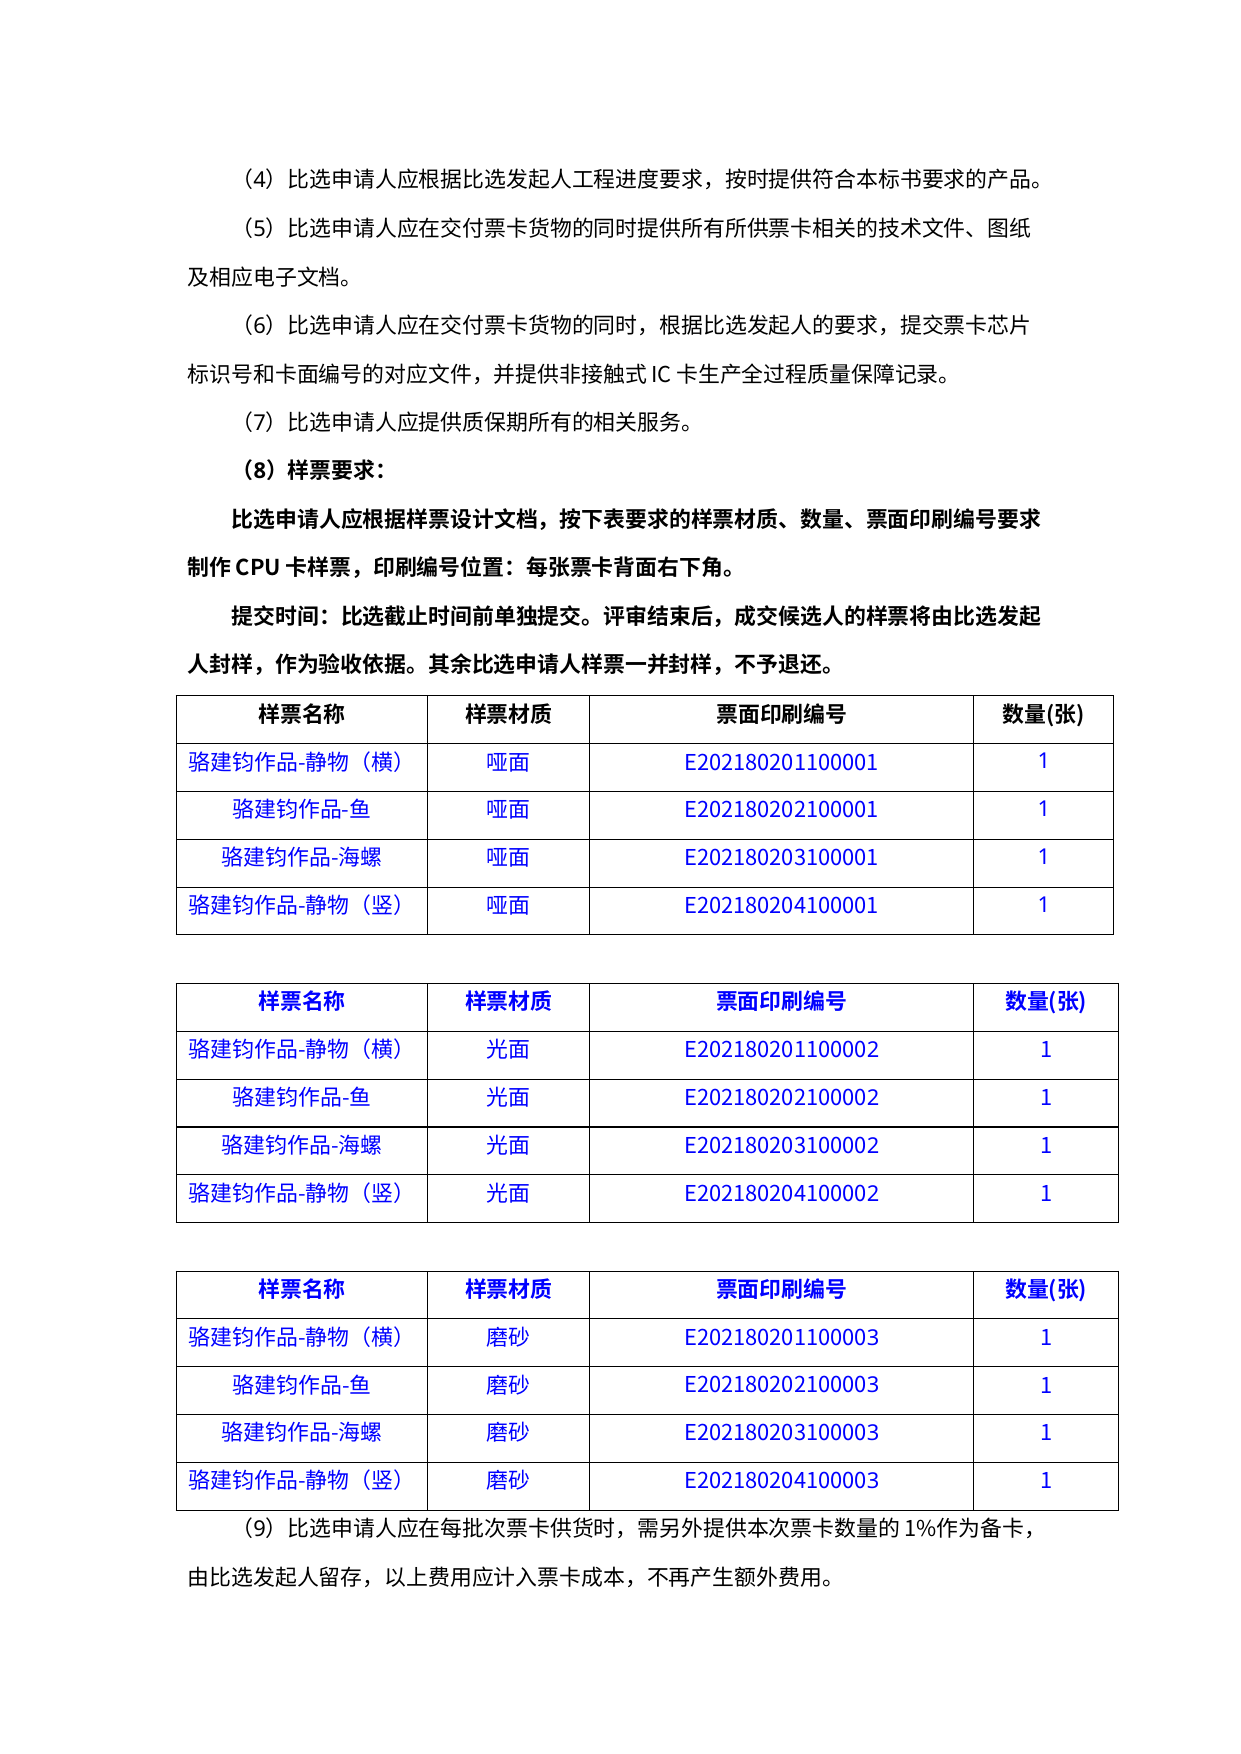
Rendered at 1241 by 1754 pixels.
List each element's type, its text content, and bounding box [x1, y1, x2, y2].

table_header 数量(张) [974, 984, 1118, 1031]
table_header 票面印刷编号 [590, 984, 973, 1031]
table_cell 哑面 [428, 792, 589, 839]
table_cell 1 [974, 792, 1113, 839]
table_header 票面印刷编号 [590, 696, 973, 743]
text （5）比选申请人应在交付票卡货物的同时提供所有所供票卡相关的技术文件、图纸及相应电子文档。 [187, 210, 1053, 292]
table_cell 1 [974, 1463, 1118, 1509]
table_cell E202180202100001 [590, 792, 973, 839]
table_cell 骆建钧作品-海螺 [177, 1415, 427, 1462]
text （7）比选申请人应提供质保期所有的相关服务。 [187, 404, 1053, 437]
table_cell 1 [974, 1367, 1118, 1414]
table_cell 光面 [428, 1175, 589, 1222]
table_header 样票材质 [428, 984, 589, 1031]
table_header 样票名称 [177, 696, 427, 743]
table_header 数量(张) [974, 1272, 1118, 1318]
table_cell 1 [974, 1319, 1118, 1366]
table_cell E202180203100003 [590, 1415, 973, 1462]
table_header 样票材质 [428, 1272, 589, 1318]
table_cell E202180202100003 [590, 1367, 973, 1414]
table_cell 骆建钧作品-海螺 [177, 1128, 427, 1174]
table_cell 1 [974, 1128, 1118, 1174]
table_cell 哑面 [428, 888, 589, 934]
table_cell 1 [974, 1032, 1118, 1078]
table_cell 骆建钧作品-静物（竖） [177, 888, 427, 934]
table_cell E202180201100002 [590, 1032, 973, 1078]
table_cell 骆建钧作品-鱼 [177, 792, 427, 839]
table_cell 光面 [428, 1080, 589, 1126]
table_cell 1 [974, 1415, 1118, 1462]
table_cell 骆建钧作品-鱼 [177, 1367, 427, 1414]
table_cell E202180204100002 [590, 1175, 973, 1222]
text （4）比选申请人应根据比选发起人工程进度要求，按时提供符合本标书要求的产品。 [187, 162, 1053, 194]
table_cell E202180201100001 [590, 744, 973, 791]
table_header 样票名称 [177, 984, 427, 1031]
table_cell 磨砂 [428, 1463, 589, 1509]
table_cell E202180201100003 [590, 1319, 973, 1366]
table_cell 1 [974, 744, 1113, 791]
table_cell 光面 [428, 1128, 589, 1174]
table_cell 光面 [428, 1032, 589, 1078]
text （8）样票要求： [187, 453, 1053, 485]
table_header 样票名称 [177, 1272, 427, 1318]
table_cell 骆建钧作品-鱼 [177, 1080, 427, 1126]
table_header 票面印刷编号 [590, 1272, 973, 1318]
table_cell 磨砂 [428, 1319, 589, 1366]
table_cell 1 [974, 840, 1113, 887]
table_cell 骆建钧作品-静物（竖） [177, 1463, 427, 1509]
table_cell 哑面 [428, 840, 589, 887]
text 提交时间：比选截止时间前单独提交。评审结束后，成交候选人的样票将由比选发起人封样，作为验收依据。其余比选申请人样票一并封样，不予退还。 [187, 598, 1053, 679]
table_cell E202180202100002 [590, 1080, 973, 1126]
table_cell 骆建钧作品-静物（竖） [177, 1175, 427, 1222]
table_cell 1 [974, 1175, 1118, 1222]
table_cell 骆建钧作品-静物（横） [177, 1319, 427, 1366]
table_cell 磨砂 [428, 1415, 589, 1462]
text 比选申请人应根据样票设计文档，按下表要求的样票材质、数量、票面印刷编号要求制作CPU卡样票，印刷编号位置：每张票卡背面右下角。 [187, 501, 1053, 582]
text （6）比选申请人应在交付票卡货物的同时，根据比选发起人的要求，提交票卡芯片标识号和卡面编号的对应文件，并提供非接触式IC卡生产全过程质量保障记录。 [187, 307, 1053, 389]
table_cell 1 [974, 888, 1113, 934]
table_cell 哑面 [428, 744, 589, 791]
table_cell 磨砂 [428, 1367, 589, 1414]
table_header 数量(张) [974, 696, 1113, 743]
table_header 样票材质 [428, 696, 589, 743]
table_cell 骆建钧作品-海螺 [177, 840, 427, 887]
table_cell 1 [974, 1080, 1118, 1126]
table_cell E202180203100002 [590, 1128, 973, 1174]
table_cell 骆建钧作品-静物（横） [177, 744, 427, 791]
table_cell E202180204100003 [590, 1463, 973, 1509]
table_cell E202180203100001 [590, 840, 973, 887]
table_cell E202180204100001 [590, 888, 973, 934]
text （9）比选申请人应在每批次票卡供货时，需另外提供本次票卡数量的1%作为备卡，由比选发起人留存，以上费用应计入票卡成本，不再产生额外费用。 [187, 1511, 1053, 1592]
table_cell 骆建钧作品-静物（横） [177, 1032, 427, 1078]
